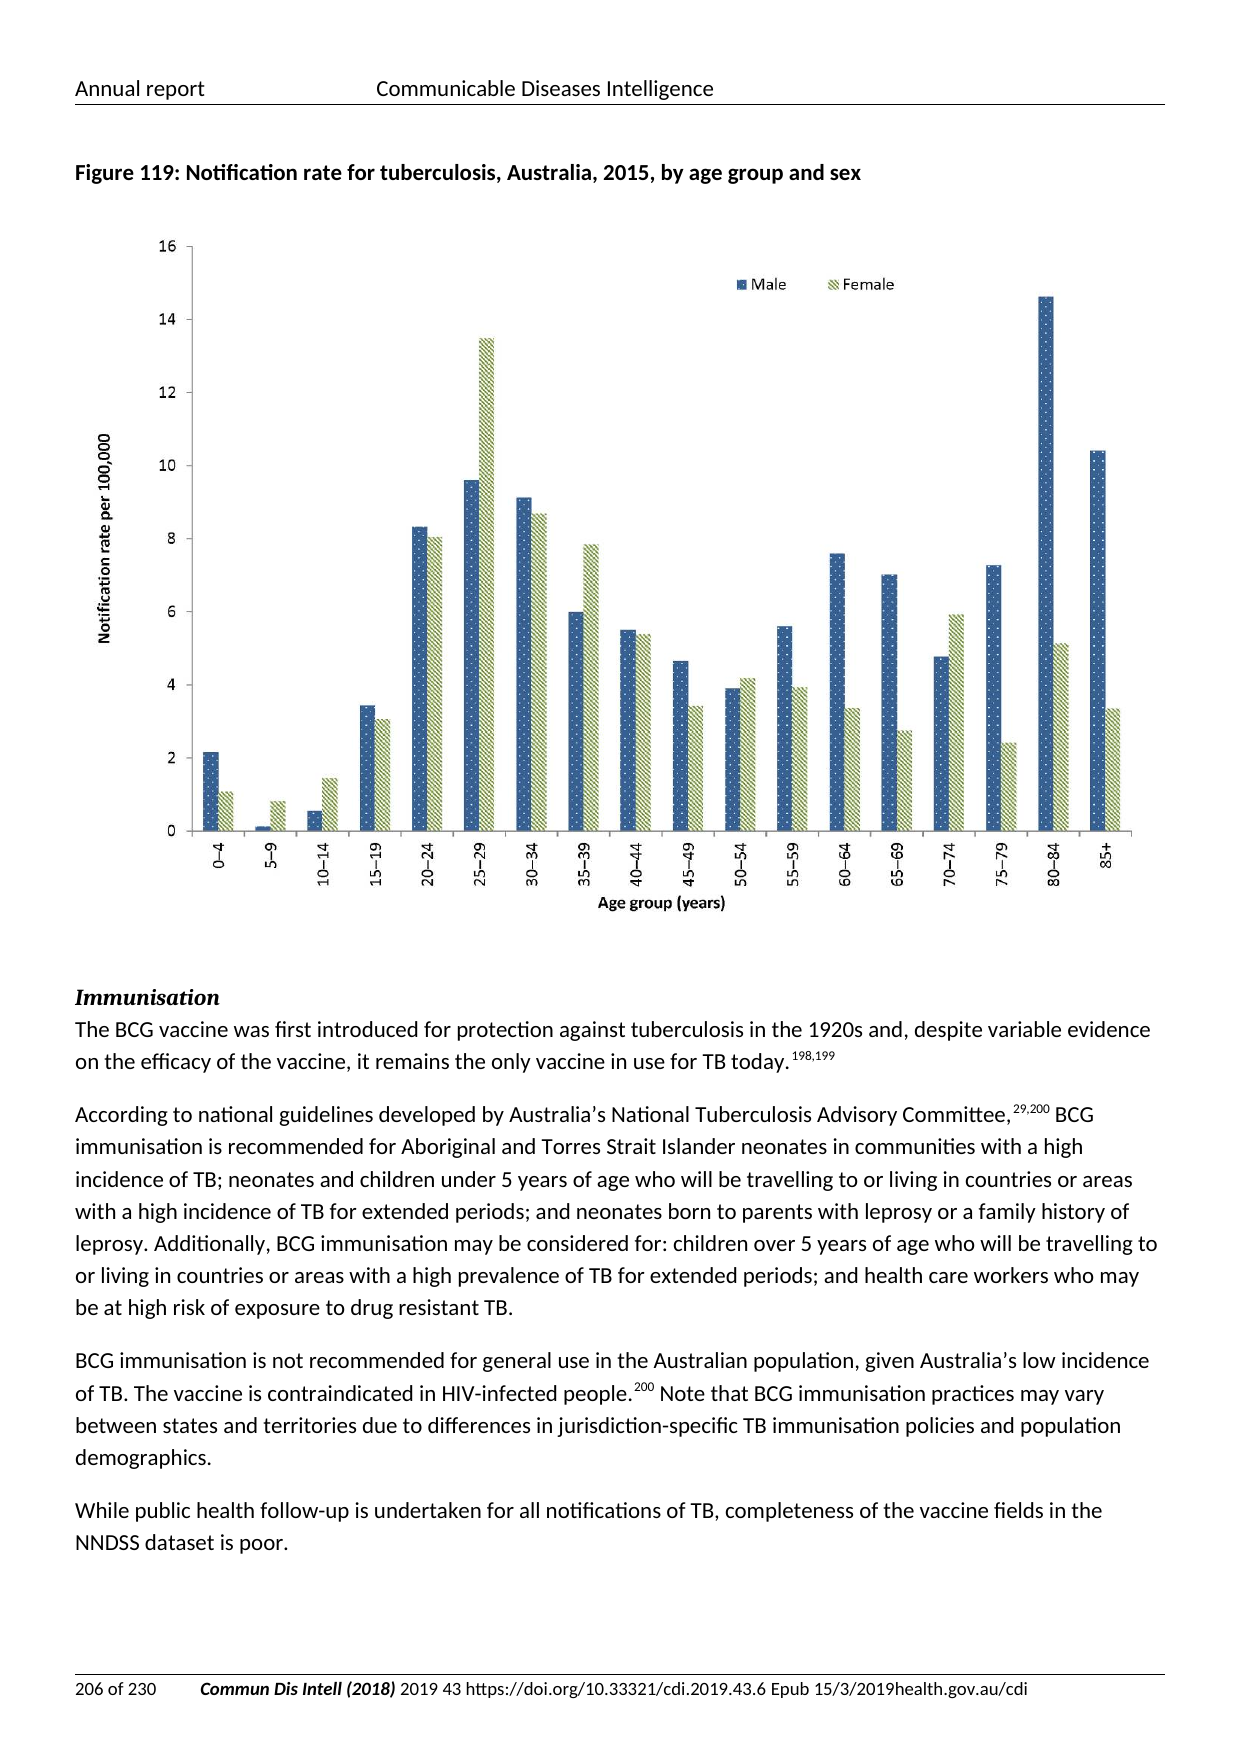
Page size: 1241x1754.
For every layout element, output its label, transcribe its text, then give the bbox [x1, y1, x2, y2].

text According to national guidelines developed by Australia’s National Tuberculosis Advisory Committee,29,200 BCG immunisation is recommended for Aboriginal and Torres Strait Islander neonates in communities with a high incidence of TB; neonates and children under 5 years of age who will be travelling to or living in countries or areas with a high incidence of TB for extended periods; and neonates born to parents with leprosy or a family history of leprosy. Additionally, BCG immunisation may be considered for: children over 5 years of age who will be travelling to or living in countries or areas with a high prevalence of TB for extended periods; and health care workers who may be at high risk of exposure to drug resistant TB. [75, 1100, 1165, 1321]
picture [75, 219, 1165, 952]
text While public health follow-up is undertaken for all notifications of TB, completeness of the vaccine fields in the NNDSS dataset is poor. [75, 1496, 1165, 1556]
text The BCG vaccine was first introduced for protection against tuberculosis in the 1920s and, despite variable evidence on the efficacy of the vaccine, it remains the only vaccine in use for TB today.198,199 [75, 1015, 1165, 1075]
subtitle Immunisation [75, 985, 1165, 1011]
text BCG immunisation is not recommended for general use in the Australian population, given Australia’s low incidence of TB. The vaccine is contraindicated in HIV-infected people.200 Note that BCG immunisation practices may vary between states and territories due to differences in jurisdiction-specific TB immunisation policies and population demographics. [75, 1346, 1165, 1471]
text Figure 119: Notification rate for tuberculosis, Australia, 2015, by age group and sex [75, 158, 1165, 186]
